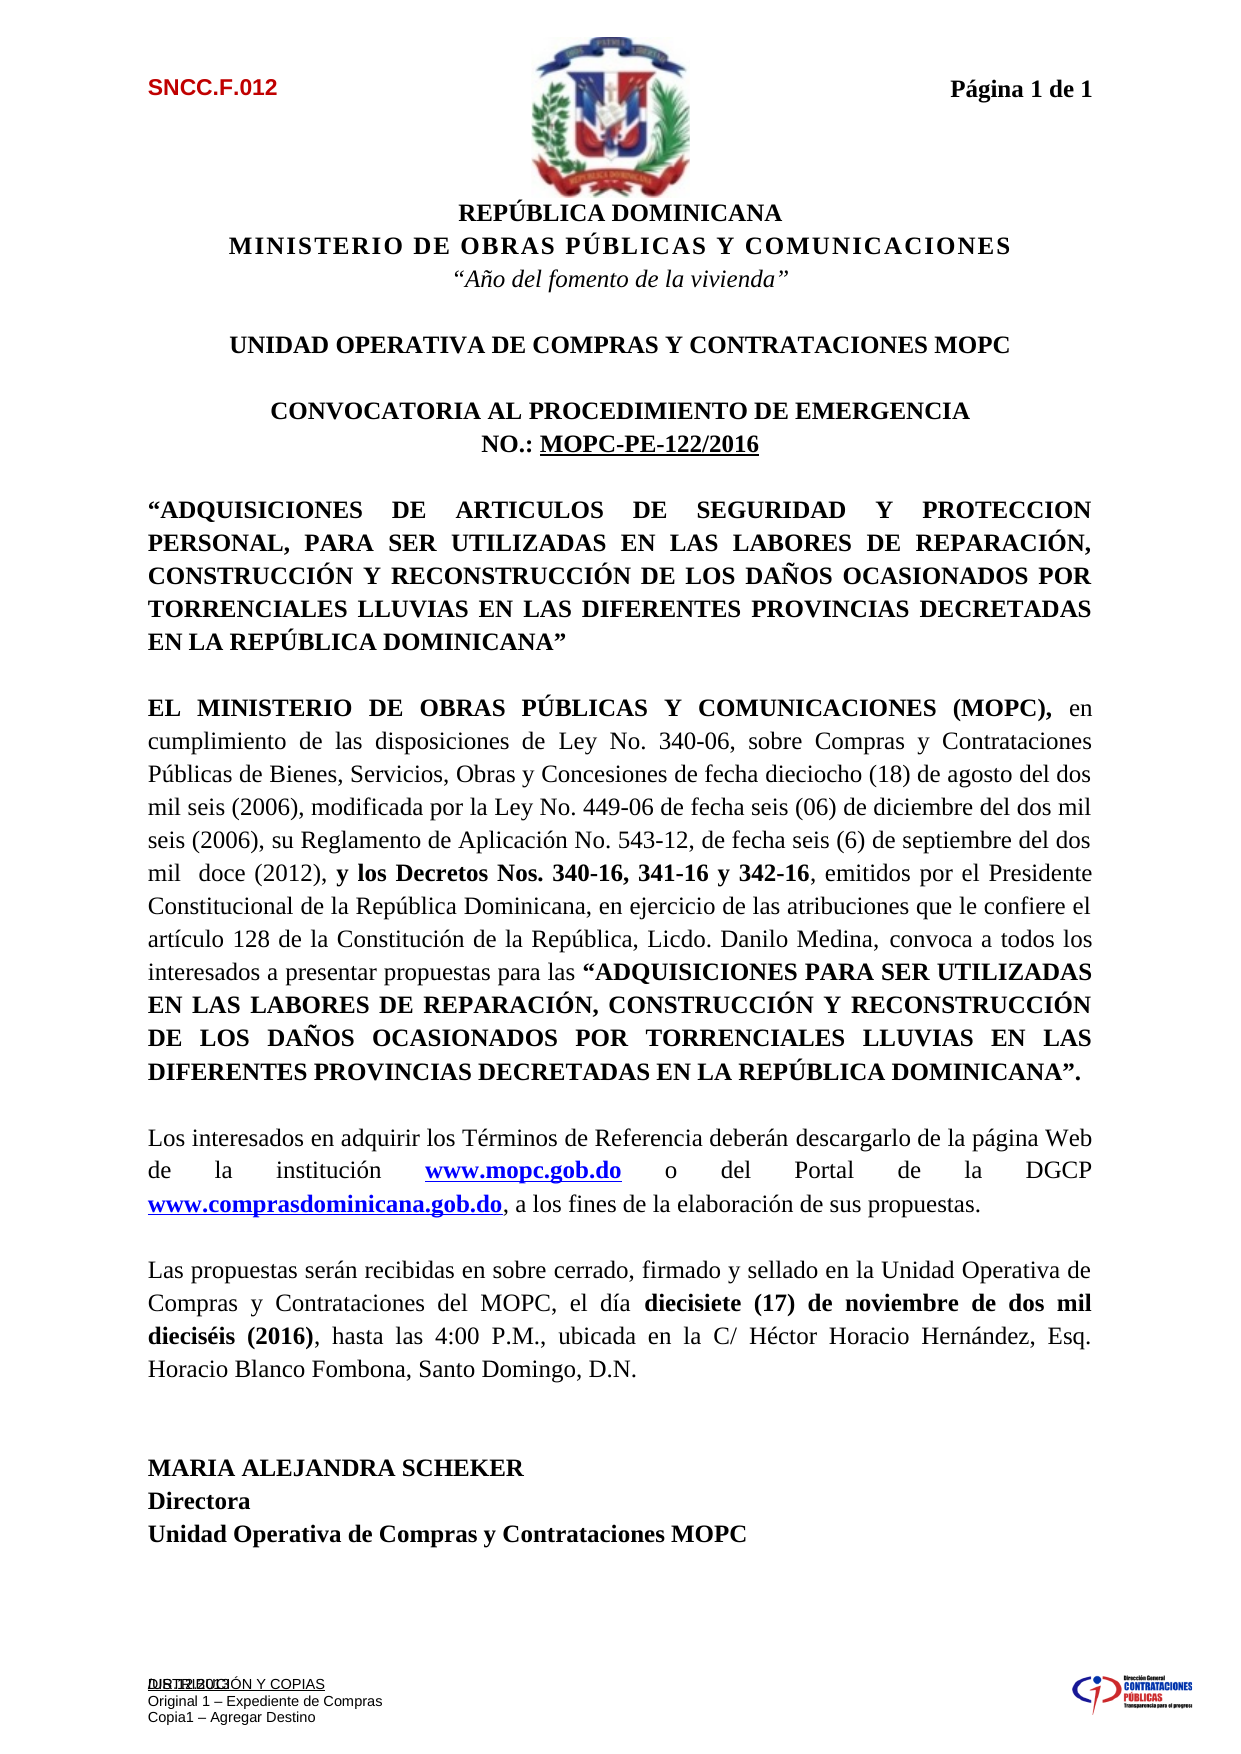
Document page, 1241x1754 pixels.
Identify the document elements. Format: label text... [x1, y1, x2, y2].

text Directora [148, 1486, 1036, 1514]
text “Año del fomento de la vivienda” [148, 264, 1092, 293]
picture [1072, 1675, 1193, 1715]
text Ministerio de Obras Públicas y Comunicaciones [148, 231, 1092, 260]
text Las propuestas serán recibidas en sobre cerrado, firmado y sellado en la Unidad Operativa de Compras y Contrataciones del MOPC, el día diecisiete (17) de noviembre de dos mil dieciséis (2016), hasta las 4:00 P.M., ubicada en la C/ Héctor Horacio Hernández, Esq. Horacio Blanco Fombona, Santo Domingo, D.N. [148, 1255, 1092, 1382]
text MARIA ALEJANDRA SCHEKER [148, 1453, 1036, 1482]
text REPÚBLICA DOMINICANA [148, 198, 1092, 227]
text NO.: MOPC-PE-122/2016 [148, 429, 1092, 458]
text CONVOCATORIA AL PROCEDIMIENTO DE EMERGENCIA [148, 396, 1092, 425]
text UNIDAD OPERATIVA DE COMPRAS Y CONTRATACIONES MOPC [148, 330, 1092, 359]
text EL MINISTERIO de obras públicas y comunicaciones (MOPC), en cumplimiento de las disposiciones de Ley No. 340-06, sobre Compras y Contrataciones Públicas de Bienes, Servicios, Obras y Concesiones de fecha dieciocho (18) de agosto del dos mil seis (2006), modificada por la Ley No. 449-06 de fecha seis (06) de diciembre del dos mil seis (2006), su Reglamento de Aplicación No. 543-12, de fecha seis (6) de septiembre del dos mil doce (2012), y los Decretos Nos. 340-16, 341-16 y 342-16, emitidos por el Presidente Constitucional de la República Dominicana, en ejercicio de las atribuciones que le confiere el artículo 128 de la Constitución de la República, Licdo. Danilo Medina, convoca a todos los interesados a presentar propuestas para las “ADQUISICIONES PARA SER UTILIZADAS EN LAS LABORES DE REPARACIÓN, CONSTRUCCIÓN Y RECONSTRUCCIÓN DE LOS DAÑOS OCASIONADOS POR TORRENCIALES LLUVIAS EN LAS DIFERENTES PROVINCIAS DECRETADAS EN LA REPÚBLICA DOMINICANA”. [148, 693, 1092, 1085]
picture [531, 37, 690, 198]
text Unidad Operativa de Compras y Contrataciones MOPC [148, 1519, 1036, 1548]
text “ADQUISICIONES DE ARTICULOS DE SEGURIDAD Y PROTECCION PERSONAL, PARA SER UTILIZADAS EN LAS LABORES DE REPARACIÓN, CONSTRUCCIÓN Y RECONSTRUCCIÓN DE LOS DAÑOS OCASIONADOS POR TORRENCIALES LLUVIAS EN LAS DIFERENTES PROVINCIAS DECRETADAS EN LA REPÚBLICA DOMINICANA” [148, 495, 1092, 656]
text Los interesados en adquirir los Términos de Referencia deberán descargarlo de la página Web de la institución www.mopc.gob.do o del Portal de la DGCP www.comprasdominicana.gob.do, a los fines de la elaboración de sus propuestas. [148, 1123, 1092, 1217]
